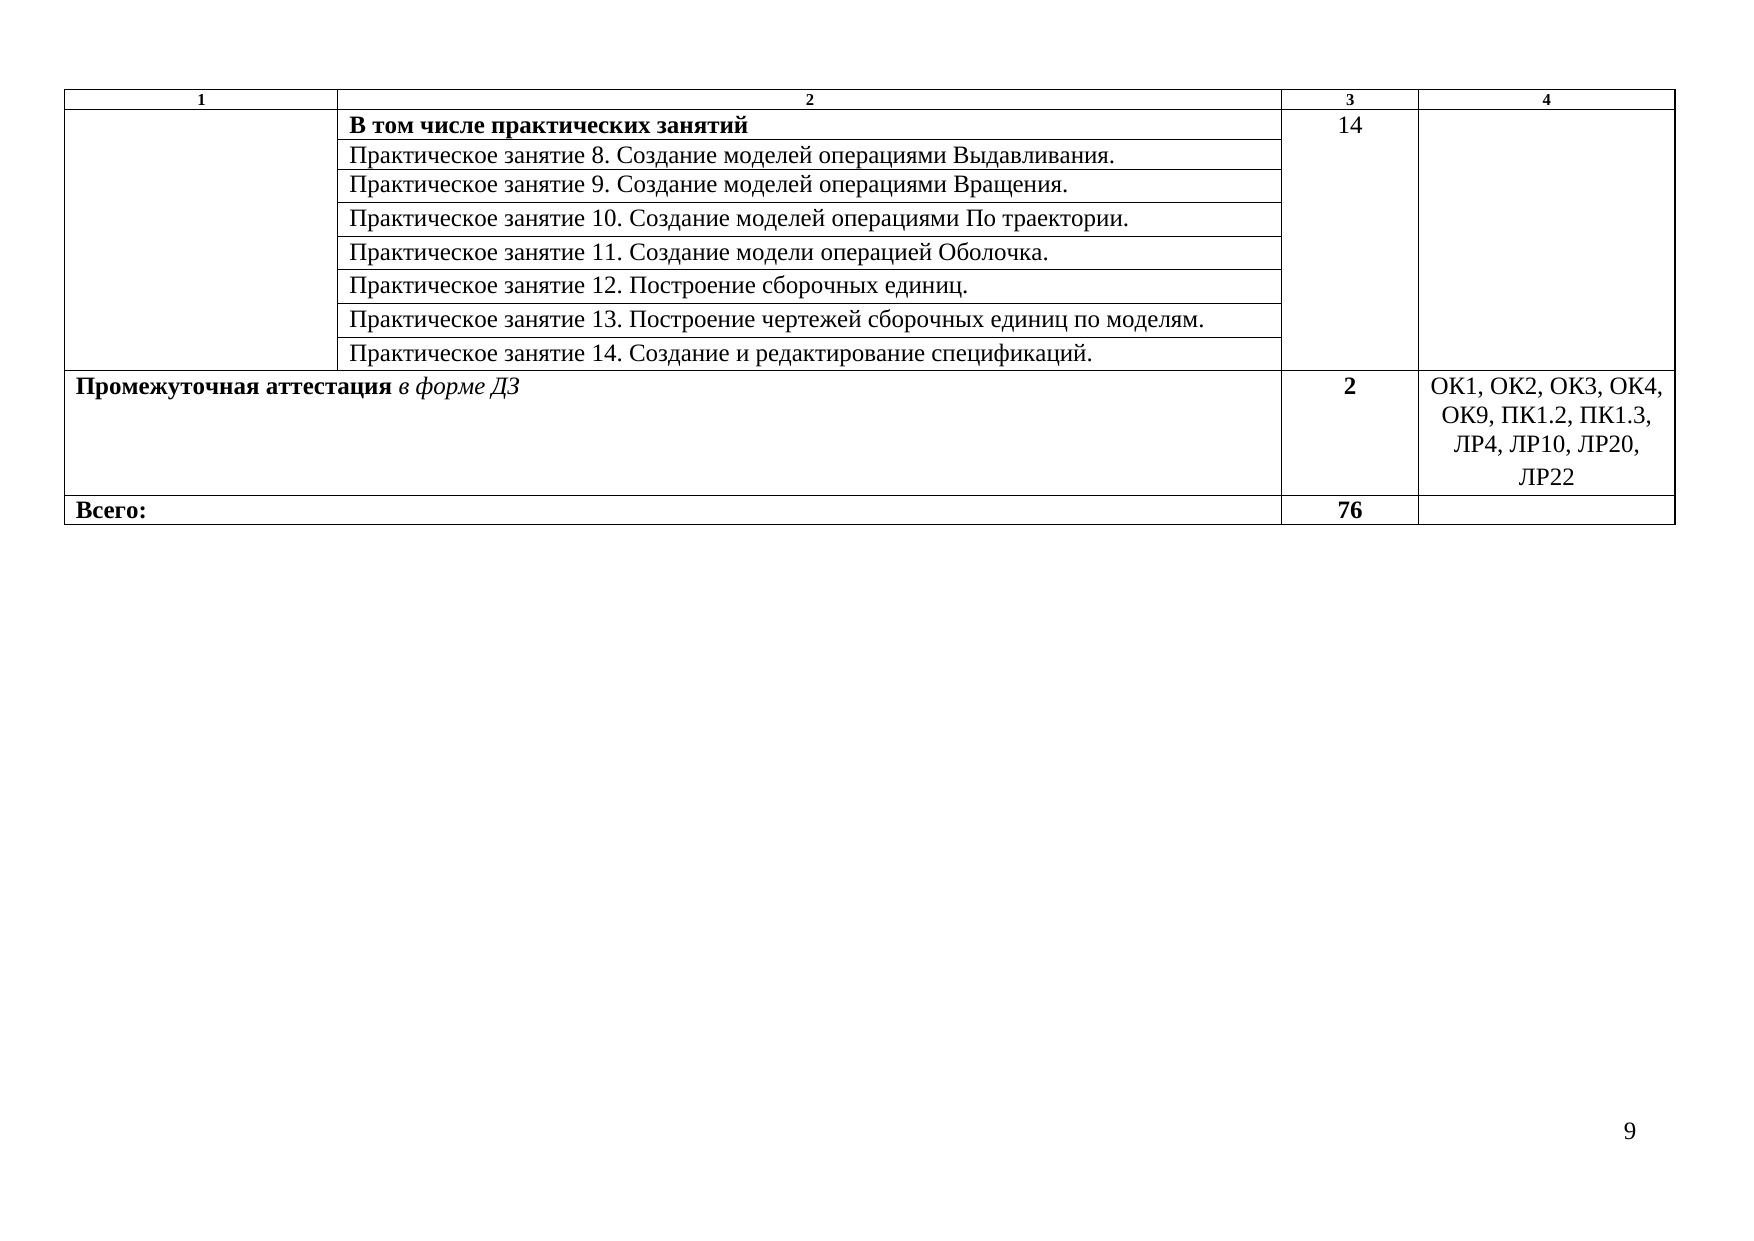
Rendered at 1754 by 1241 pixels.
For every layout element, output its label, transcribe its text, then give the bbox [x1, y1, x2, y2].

table_cell [65, 110, 337, 370]
table_cell [1419, 496, 1674, 524]
table_cell 4 [1419, 90, 1674, 109]
table_cell Практическое занятие 14. Создание и редактирование спецификаций. [338, 338, 1281, 370]
table_cell 76 [1282, 496, 1418, 524]
table_cell 14 [1282, 110, 1418, 370]
table_cell ОК1, ОК2, ОК3, ОК4, ОК9, ПК1.2, ПК1.3, ЛР4, ЛР10, ЛР20, ЛР22 [1419, 371, 1674, 494]
table_cell 3 [1282, 90, 1418, 109]
table_cell Практическое занятие 12. Построение сборочных единиц. [338, 270, 1281, 303]
table_cell Практическое занятие 11. Создание модели операцией Оболочка. [338, 237, 1281, 269]
table_cell Промежуточная аттестация в форме ДЗ [65, 371, 1281, 494]
table_cell Практическое занятие 13. Построение чертежей сборочных единиц по моделям. [338, 304, 1281, 337]
table_cell 2 [338, 90, 1281, 109]
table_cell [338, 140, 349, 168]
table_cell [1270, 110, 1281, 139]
table_cell Практическое занятие 9. Создание моделей операциями Вращения. [338, 170, 1281, 202]
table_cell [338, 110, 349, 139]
table_cell 1 [65, 90, 337, 109]
table_cell Всего: [65, 496, 1281, 524]
table_cell 2 [1282, 371, 1418, 494]
table_cell Практическое занятие 10. Создание моделей операциями По траектории. [338, 203, 1281, 236]
table_cell [1419, 110, 1674, 370]
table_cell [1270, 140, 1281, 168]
